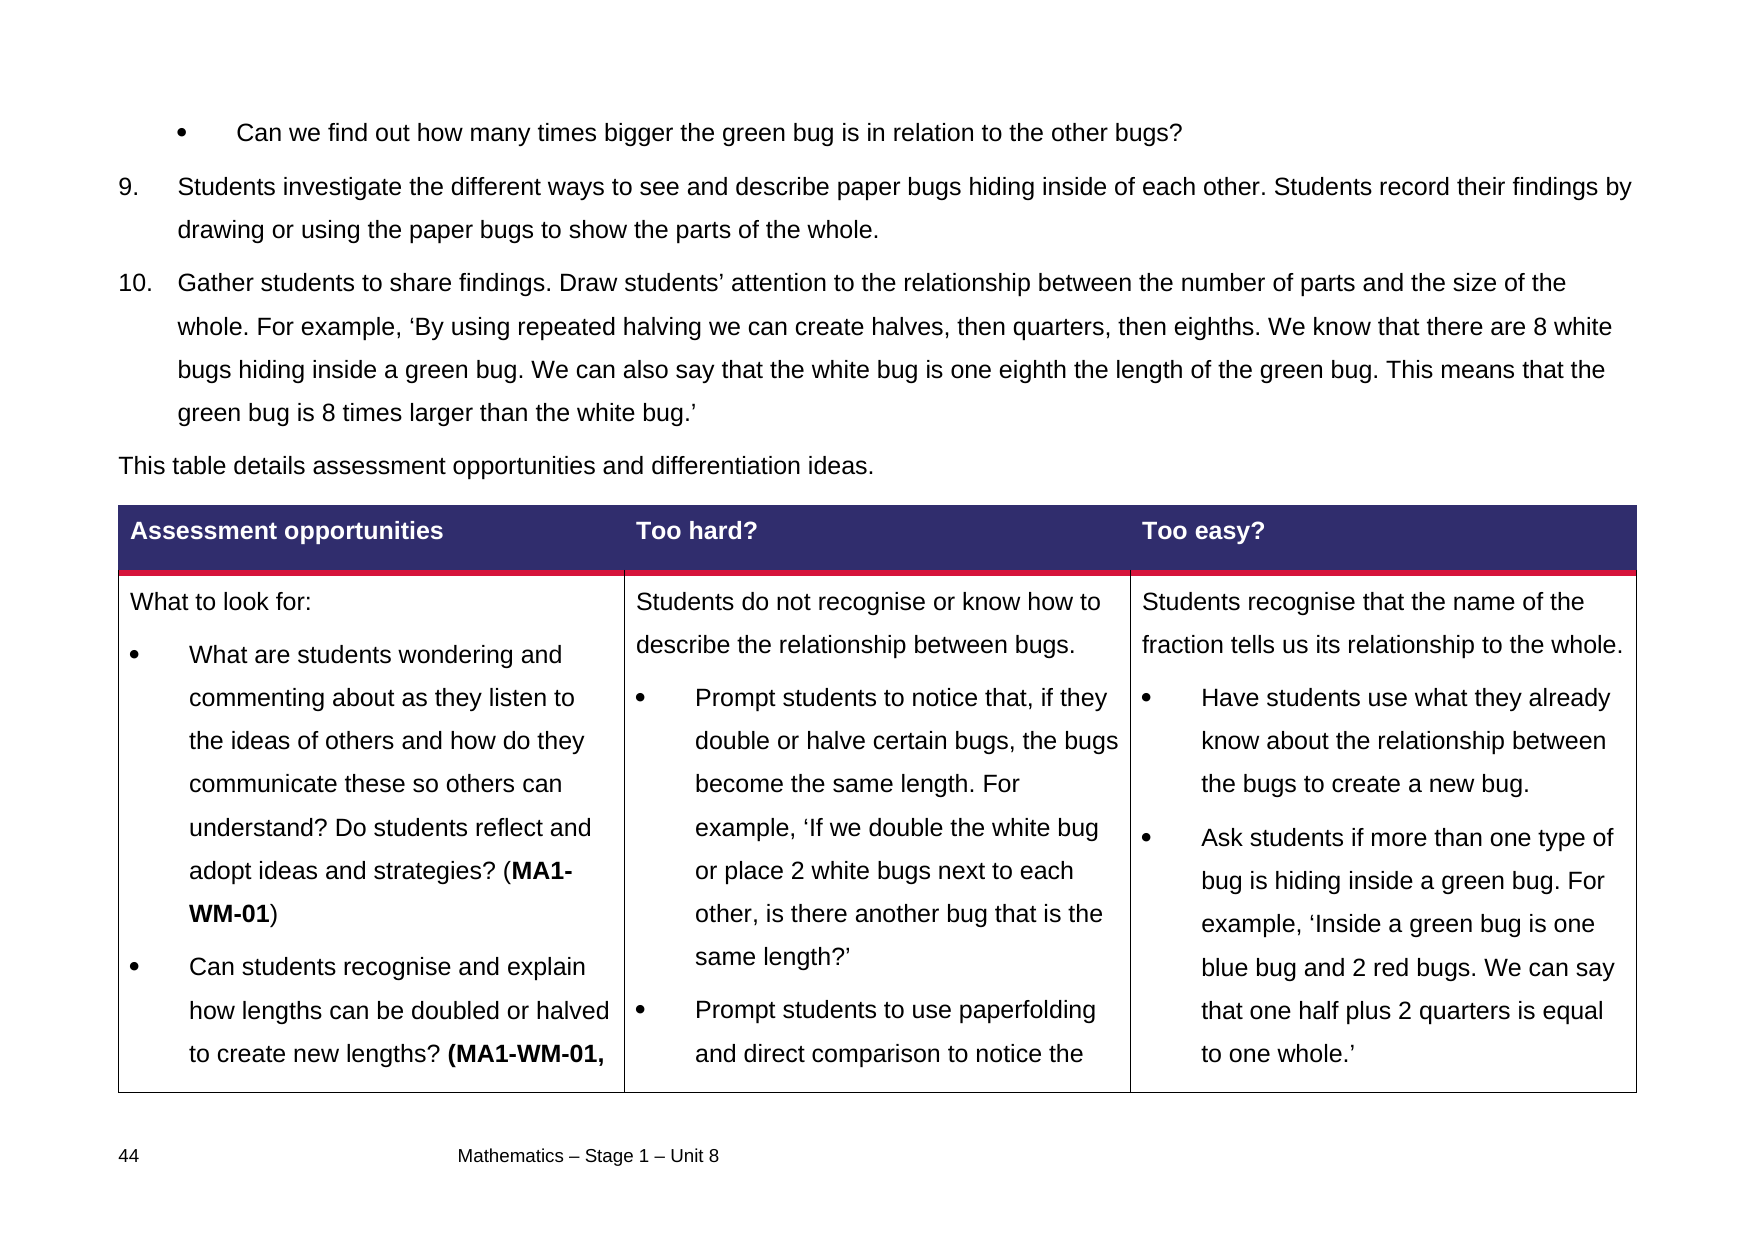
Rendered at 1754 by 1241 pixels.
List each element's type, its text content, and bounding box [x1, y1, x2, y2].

table_header Too hard? [625, 506, 1130, 570]
list Gather students to share findings. Draw students’ attention to the relationship between the number of parts and the size of the whole. For example, ‘By using repeated halving we can create halves, then quarters, then eighths. We know that there are 8 white bugs hiding inside a green bug. We can also say that the white bug is one eighth the length of the green bug. This means that the green bug is 8 times larger than the white bug.’ [118, 268, 1636, 427]
list Can we find out how many times bigger the green bug is in relation to the other bugs? [177, 118, 1636, 147]
table_header Assessment opportunities [119, 506, 624, 570]
table_header Too easy? [1131, 506, 1636, 570]
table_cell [119, 576, 624, 1092]
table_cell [625, 576, 1130, 1092]
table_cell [1131, 576, 1636, 1092]
text This table details assessment opportunities and differentiation ideas. [118, 451, 1636, 480]
list Students investigate the different ways to see and describe paper bugs hiding inside of each other. Students record their findings by drawing or using the paper bugs to show the parts of the whole. [118, 172, 1636, 244]
